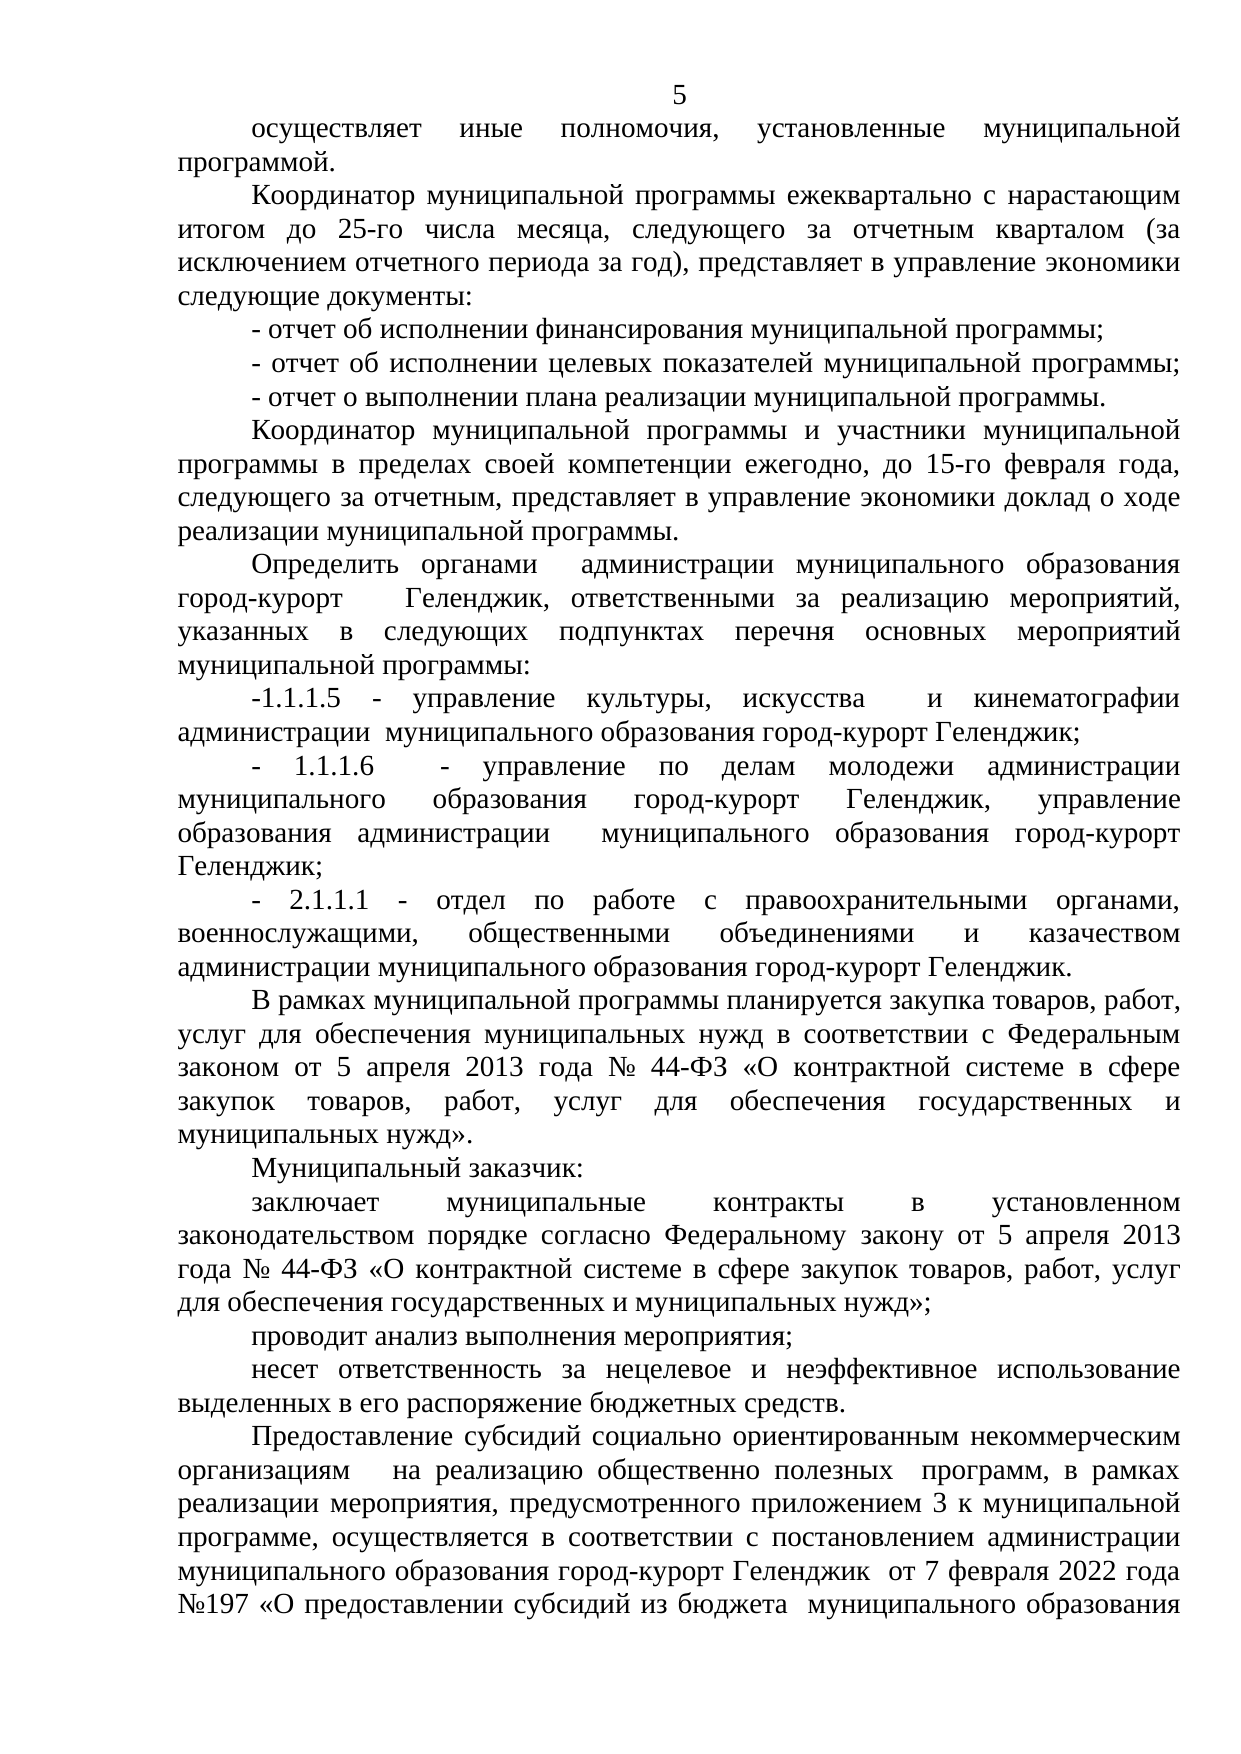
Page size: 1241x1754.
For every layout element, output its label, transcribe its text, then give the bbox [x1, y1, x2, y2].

text - отчет об исполнении финансирования муниципальной программы; [177, 312, 1181, 345]
text проводит анализ выполнения мероприятия; [177, 1318, 1181, 1351]
text заключает муниципальные контракты в установленном законодательством порядке согласно Федеральному закону от 5 апреля 2013 года № 44-ФЗ «О контрактной системе в сфере закупок товаров, работ, услуг для обеспечения государственных и муниципальных нужд»; [177, 1184, 1181, 1318]
text -1.1.1.5 - управление культуры, искусства и кинематографии администрации муниципального образования город-курорт Геленджик; [177, 681, 1181, 748]
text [177, 1418, 1181, 1620]
text - 1.1.1.6 - управление по делам молодежи администрации муниципального образования город-курорт Геленджик, управление образования администрации муниципального образования город-курорт Геленджик; [177, 748, 1181, 882]
text Координатор муниципальной программы ежеквартально с нарастающим итогом до 25-го числа месяца, следующего за отчетным кварталом (за исключением отчетного периода за год), представляет в управление экономики следующие документы: [177, 177, 1181, 312]
text несет ответственность за нецелевое и неэффективное использование выделенных в его распоряжение бюджетных средств. [177, 1351, 1181, 1418]
text осуществляет иные полномочия, установленные муниципальной программой. [177, 110, 1181, 177]
text Определить органами администрации муниципального образования город-курорт Геленджик, ответственными за реализацию мероприятий, указанных в следующих подпунктах перечня основных мероприятий муниципальной программы: [177, 546, 1181, 681]
text Координатор муниципальной программы и участники муниципальной программы в пределах своей компетенции ежегодно, до 15-го февраля года, следующего за отчетным, представляет в управление экономики доклад о ходе реализации муниципальной программы. [177, 412, 1181, 546]
text В рамках муниципальной программы планируется закупка товаров, работ, услуг для обеспечения муниципальных нужд в соответствии с Федеральным законом от 5 апреля 2013 года № 44-ФЗ «О контрактной системе в сфере закупок товаров, работ, услуг для обеспечения государственных и муниципальных нужд». [177, 982, 1181, 1150]
text - отчет об исполнении целевых показателей муниципальной программы; - отчет о выполнении плана реализации муниципальной программы. [251, 345, 1181, 412]
text - 2.1.1.1 - отдел по работе с правоохранительными органами, военнослужащими, общественными объединениями и казачеством администрации муниципального образования город-курорт Геленджик. [177, 882, 1181, 982]
text Муниципальный заказчик: [177, 1150, 1181, 1184]
